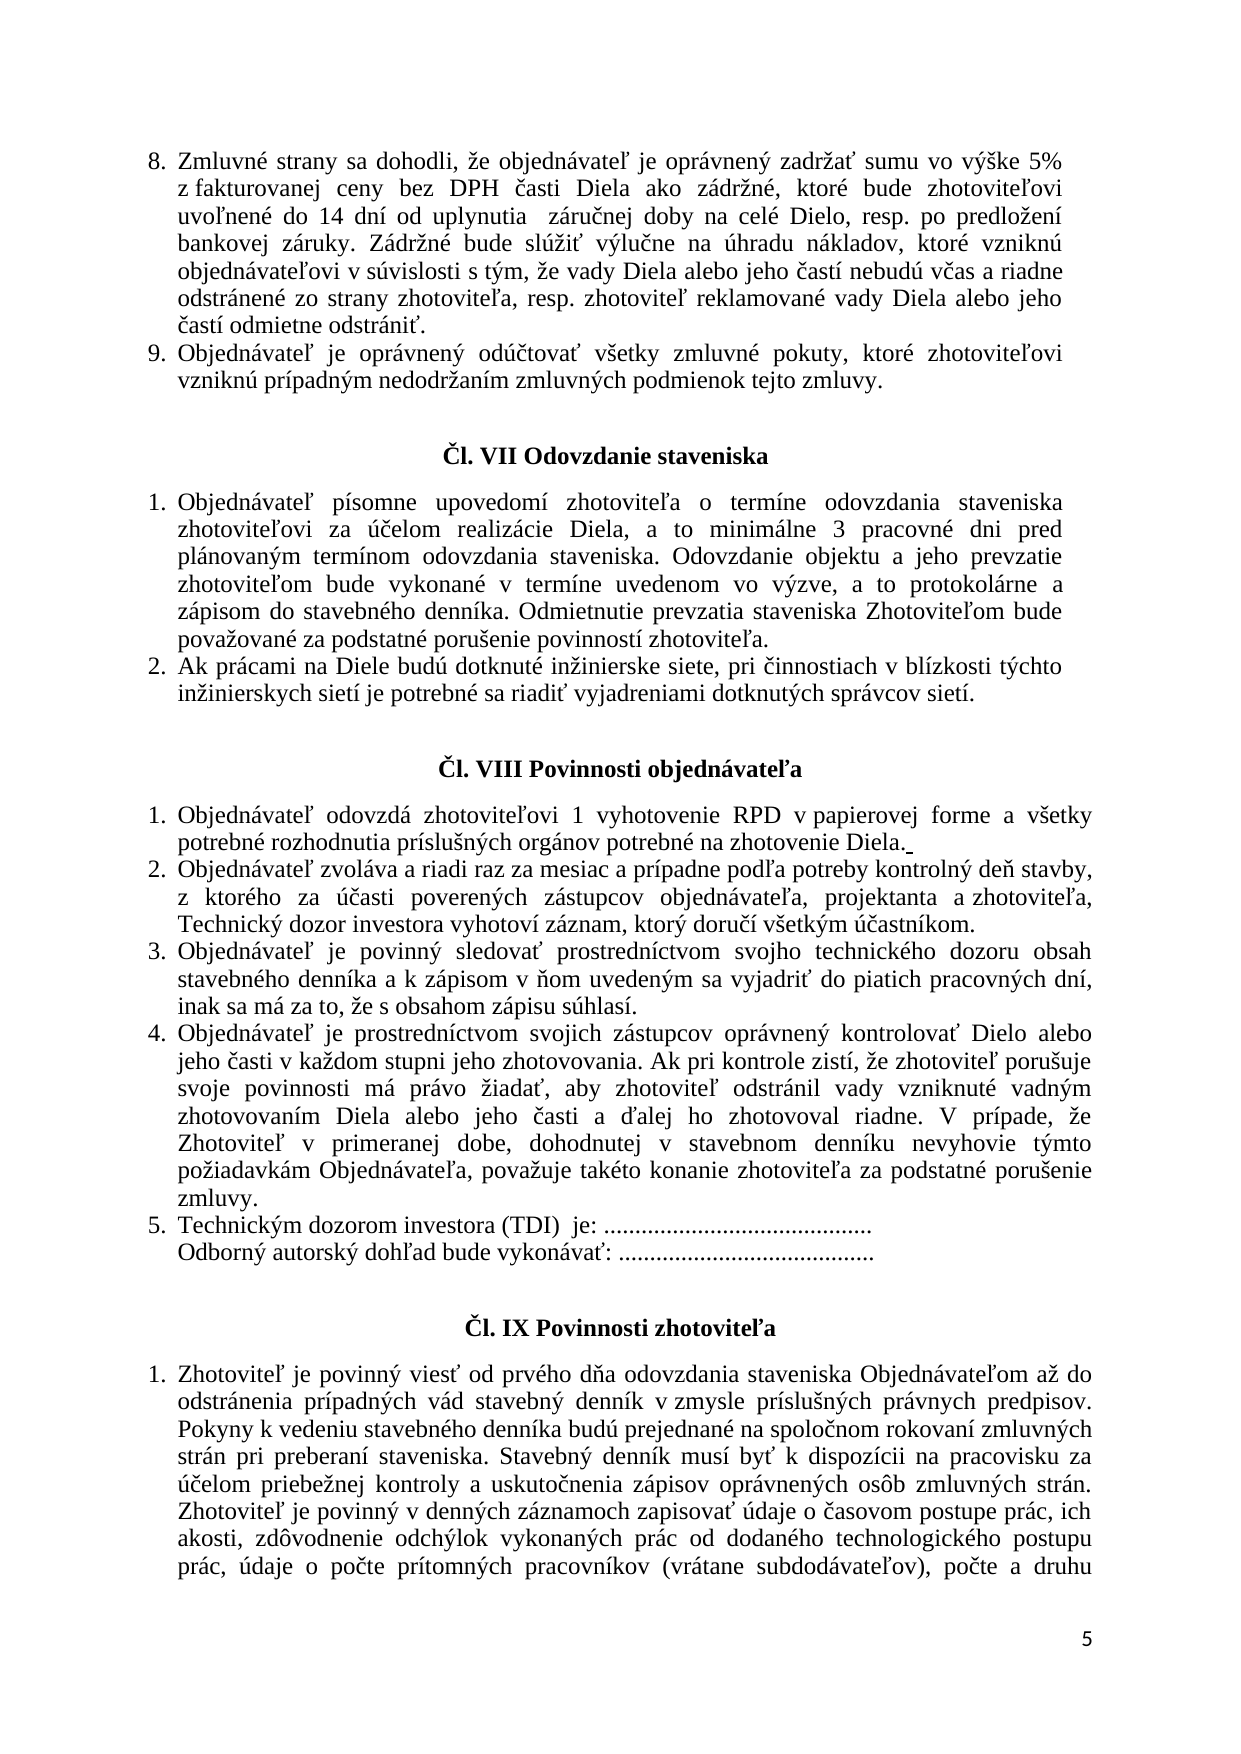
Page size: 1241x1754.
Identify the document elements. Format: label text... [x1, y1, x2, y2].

list Technickým dozorom investora (TDI) je: ........................................... [148, 1212, 1093, 1239]
list Zmluvné strany sa dohodli, že objednávateľ je oprávnený zadržať sumu vo výške 5% z fakturovanej ceny bez DPH časti Diela ako zádržné, ktoré bude zhotoviteľovi uvoľnené do 14 dní od uplynutia záručnej doby na celé Dielo, resp. po predložení bankovej záruky. Zádržné bude slúžiť výlučne na úhradu nákladov, ktoré vzniknú objednávateľovi v súvislosti s tým, že vady Diela alebo jeho častí nebudú včas a riadne odstránené zo strany zhotoviteľa, resp. zhotoviteľ reklamované vady Diela alebo jeho častí odmietne odstrániť. [148, 148, 1063, 339]
text Čl. IX Povinnosti zhotoviteľa [148, 1313, 1093, 1342]
list Ak prácami na Diele budú dotknuté inžinierske siete, pri činnostiach v blízkosti týchto inžinierskych sietí je potrebné sa riadiť vyjadreniami dotknutých správcov sietí. [148, 652, 1063, 707]
list Odborný autorský dohľad bude vykonávať: ......................................... [177, 1239, 1093, 1266]
list Objednávateľ je prostredníctvom svojich zástupcov oprávnený kontrolovať Dielo alebo jeho časti v každom stupni jeho zhotovovania. Ak pri kontrole zistí, že zhotoviteľ porušuje svoje povinnosti má právo žiadať, aby zhotoviteľ odstránil vady vzniknuté vadným zhotovovaním Diela alebo jeho časti a ďalej ho zhotovoval riadne. V prípade, že Zhotoviteľ v primeranej dobe, dohodnutej v stavebnom denníku nevyhovie týmto požiadavkám Objednávateľa, považuje takéto konanie zhotoviteľa za podstatné porušenie zmluvy. [148, 1020, 1093, 1212]
list Objednávateľ zvoláva a riadi raz za mesiac a prípadne podľa potreby kontrolný deň stavby, z ktorého za účasti poverených zástupcov objednávateľa, projektanta a zhotoviteľa, Technický dozor investora vyhotoví záznam, ktorý doručí všetkým účastníkom. [148, 856, 1093, 938]
list Objednávateľ písomne upovedomí zhotoviteľa o termíne odovzdania staveniska zhotoviteľovi za účelom realizácie Diela, a to minimálne 3 pracovné dni pred plánovaným termínom odovzdania staveniska. Odovzdanie objektu a jeho prevzatie zhotoviteľom bude vykonané v termíne uvedenom vo výzve, a to protokolárne a zápisom do stavebného denníka. Odmietnutie prevzatia staveniska Zhotoviteľom bude považované za podstatné porušenie povinností zhotoviteľa. [148, 488, 1063, 652]
text Čl. VIII Povinnosti objednávateľa [148, 754, 1093, 783]
list Objednávateľ je povinný sledovať prostredníctvom svojho technického dozoru obsah stavebného denníka a k zápisom v ňom uvedeným sa vyjadriť do piatich pracovných dní, inak sa má za to, že s obsahom zápisu súhlasí. [148, 938, 1093, 1020]
list Objednávateľ odovzdá zhotoviteľovi 1 vyhotovenie RPD v papierovej forme a všetky potrebné rozhodnutia príslušných orgánov potrebné na zhotovenie Diela. [148, 801, 1093, 856]
list Objednávateľ je oprávnený odúčtovať všetky zmluvné pokuty, ktoré zhotoviteľovi vzniknú prípadným nedodržaním zmluvných podmienok tejto zmluvy. [148, 339, 1063, 394]
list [148, 1361, 1093, 1579]
text Čl. VII Odovzdanie staveniska [148, 441, 1063, 470]
